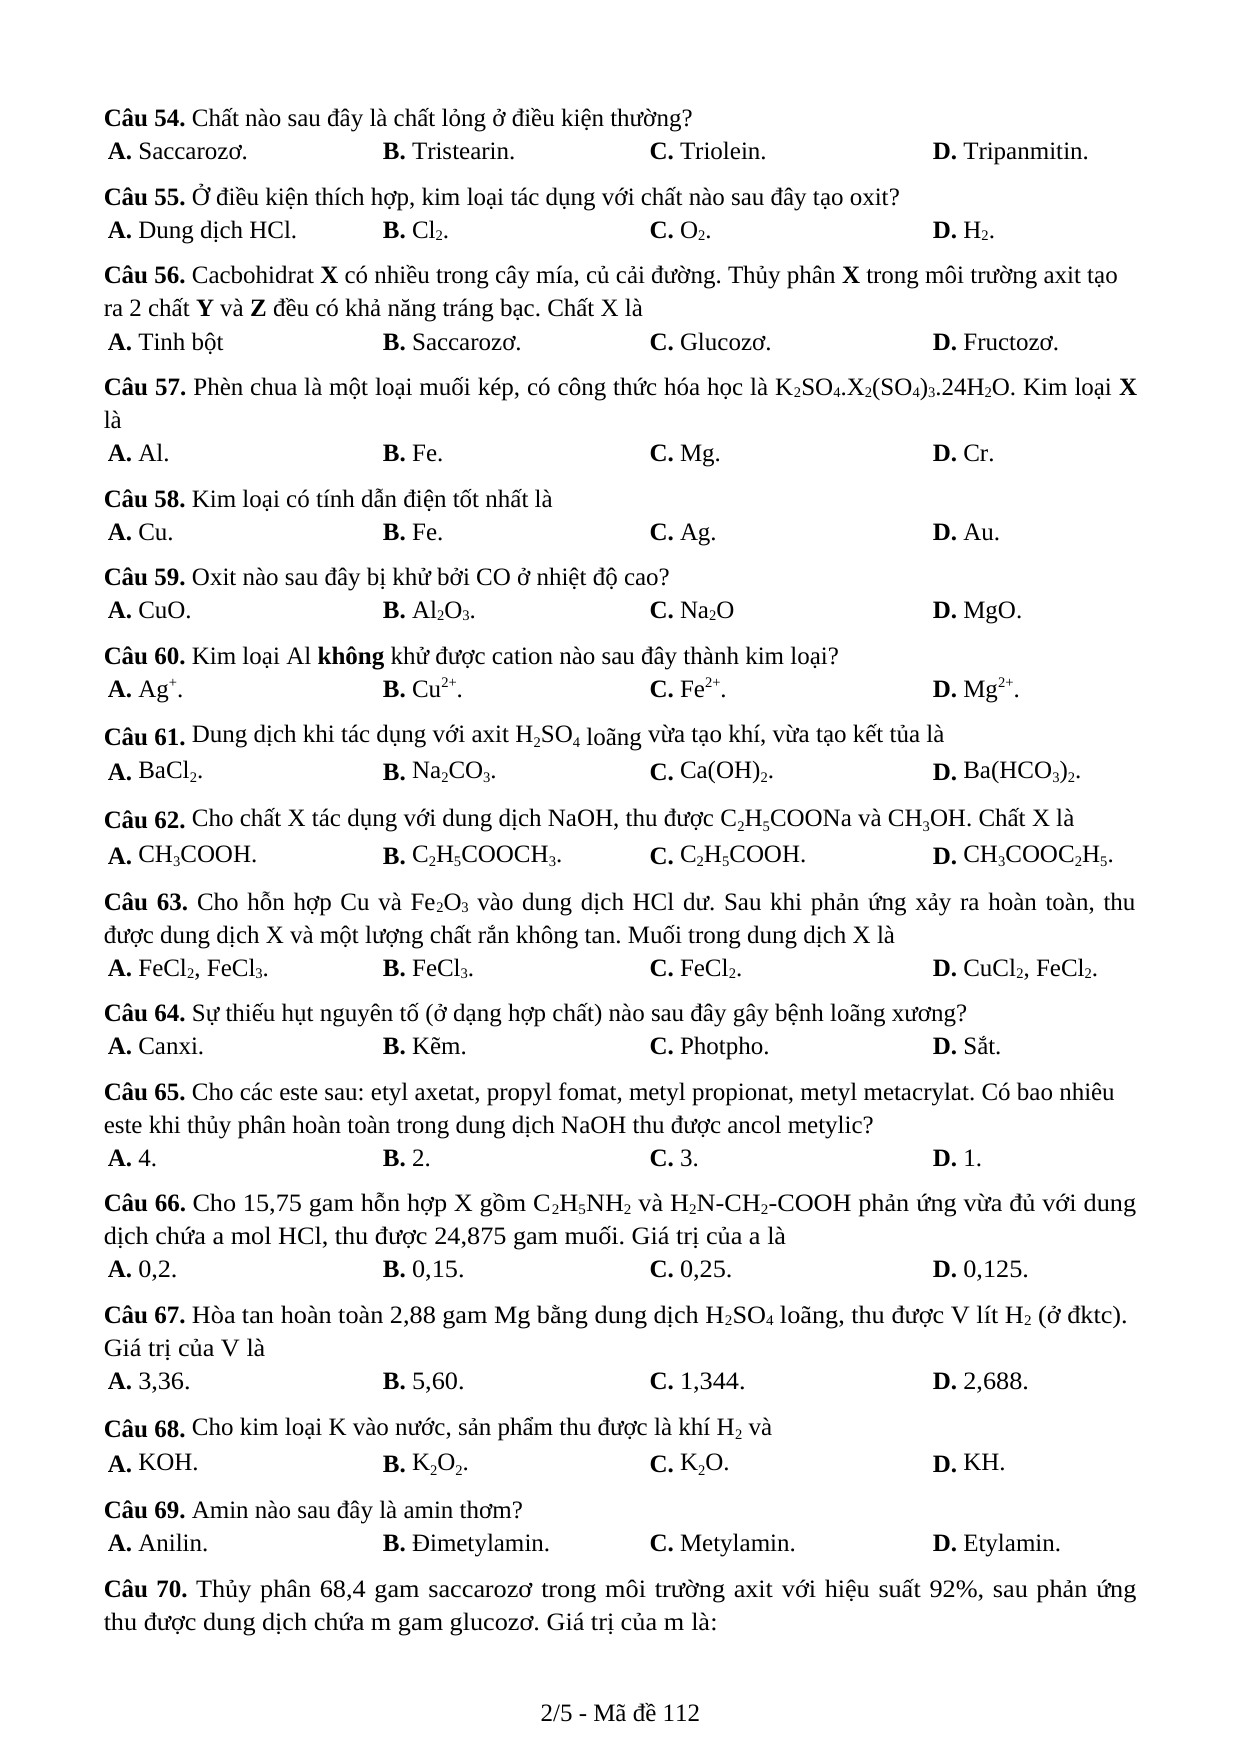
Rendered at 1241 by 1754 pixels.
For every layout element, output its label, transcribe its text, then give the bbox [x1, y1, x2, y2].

text A. KOH. B. K2O2. C. K2O. D. KH. [103, 1447, 1137, 1478]
text A. Anilin. B. Đimetylamin. C. Metylamin. D. Etylamin. [103, 1528, 1137, 1557]
text A. 0,2. B. 0,15. C. 0,25. D. 0,125. [103, 1254, 1137, 1283]
text Câu 54. Chất nào sau đây là chất lỏng ở điều kiện thường? [103, 103, 1137, 132]
text Câu 68. Cho kim loại K vào nước, sản phẩm thu được là khí H2 và [103, 1412, 1137, 1443]
text A. CH3COOH. B. C2H5COOCH3. C. C2H5COOH. D. CH3COOC2H5. [103, 839, 1137, 870]
text A. Tinh bột B. Saccarozơ. C. Glucozơ. D. Fructozơ. [103, 327, 1137, 355]
text A. Al. B. Fe. C. Mg. D. Cr. [103, 438, 1137, 467]
text A. CuO. B. Al2O3. C. Na2O D. MgO. [103, 595, 1137, 624]
text A. Saccarozơ. B. Tristearin. C. Triolein. D. Tripanmitin. [103, 136, 1137, 165]
text A. Dung dịch HCl. B. Cl2. C. O2. D. H2. [103, 215, 1137, 244]
text Câu 66. Cho 15,75 gam hỗn hợp X gồm C2H5NH2 và H2N-CH2-COOH phản ứng vừa đủ với dung dịch chứa a mol HCl, thu được 24,875 gam muối. Giá trị của a là [103, 1188, 1137, 1250]
text A. Canxi. B. Kẽm. C. Photpho. D. Sắt. [103, 1031, 1137, 1060]
text Câu 59. Oxit nào sau đây bị khử bởi CO ở nhiệt độ cao? [103, 562, 1137, 591]
text Câu 70. Thủy phân 68,4 gam saccarozơ trong môi trường axit với hiệu suất 92%, sau phản ứng thu được dung dịch chứa m gam glucozơ. Giá trị của m là: [103, 1574, 1137, 1636]
text Câu 62. Cho chất X tác dụng với dung dịch NaOH, thu được C2H5COONa và CH3OH. Chất X là [103, 803, 1137, 834]
text Câu 60. Kim loại Al không khử được cation nào sau đây thành kim loại? [103, 641, 1137, 669]
text Câu 65. Cho các este sau: etyl axetat, propyl fomat, metyl propionat, metyl metacrylat. Có bao nhiêu este khi thủy phân hoàn toàn trong dung dịch NaOH thu được ancol metylic? [103, 1077, 1137, 1139]
text Câu 64. Sự thiếu hụt nguyên tố (ở dạng hợp chất) nào sau đây gây bệnh loãng xương? [103, 998, 1137, 1027]
text A. BaCl2. B. Na2CO3. C. Ca(OH)2. D. Ba(HCO3)2. [103, 755, 1137, 786]
text A. Ag+. B. Cu2+. C. Fe2+. D. Mg2+. [103, 674, 1137, 702]
text Câu 55. Ở điều kiện thích hợp, kim loại tác dụng với chất nào sau đây tạo oxit? [103, 182, 1137, 211]
text Câu 57. Phèn chua là một loại muối kép, có công thức hóa học là K2SO4.X2(SO4)3.24H2O. Kim loại X là [103, 372, 1137, 434]
text Câu 67. Hòa tan hoàn toàn 2,88 gam Mg bằng dung dịch H2SO4 loãng, thu được V lít H2 (ở đktc). Giá trị của V là [103, 1300, 1137, 1362]
text Câu 58. Kim loại có tính dẫn điện tốt nhất là [103, 484, 1137, 512]
text Câu 63. Cho hỗn hợp Cu và Fe2O3 vào dung dịch HCl dư. Sau khi phản ứng xảy ra hoàn toàn, thu được dung dịch X và một lượng chất rắn không tan. Muối trong dung dịch X là [103, 887, 1137, 948]
text A. FeCl2, FeCl3. B. FeCl3. C. FeCl2. D. CuCl2, FeCl2. [103, 953, 1137, 982]
text Câu 69. Amin nào sau đây là amin thơm? [103, 1495, 1137, 1524]
text A. 3,36. B. 5,60. C. 1,344. D. 2,688. [103, 1366, 1137, 1395]
text A. Cu. B. Fe. C. Ag. D. Au. [103, 517, 1137, 545]
text Câu 56. Cacbohidrat X có nhiều trong cây mía, củ cải đường. Thủy phân X trong môi trường axit tạo ra 2 chất Y và Z đều có khả năng tráng bạc. Chất X là [103, 261, 1137, 322]
text Câu 61. Dung dịch khi tác dụng với axit H2SO4 loãng vừa tạo khí, vừa tạo kết tủa là [103, 719, 1137, 750]
text A. 4. B. 2. C. 3. D. 1. [103, 1143, 1137, 1172]
